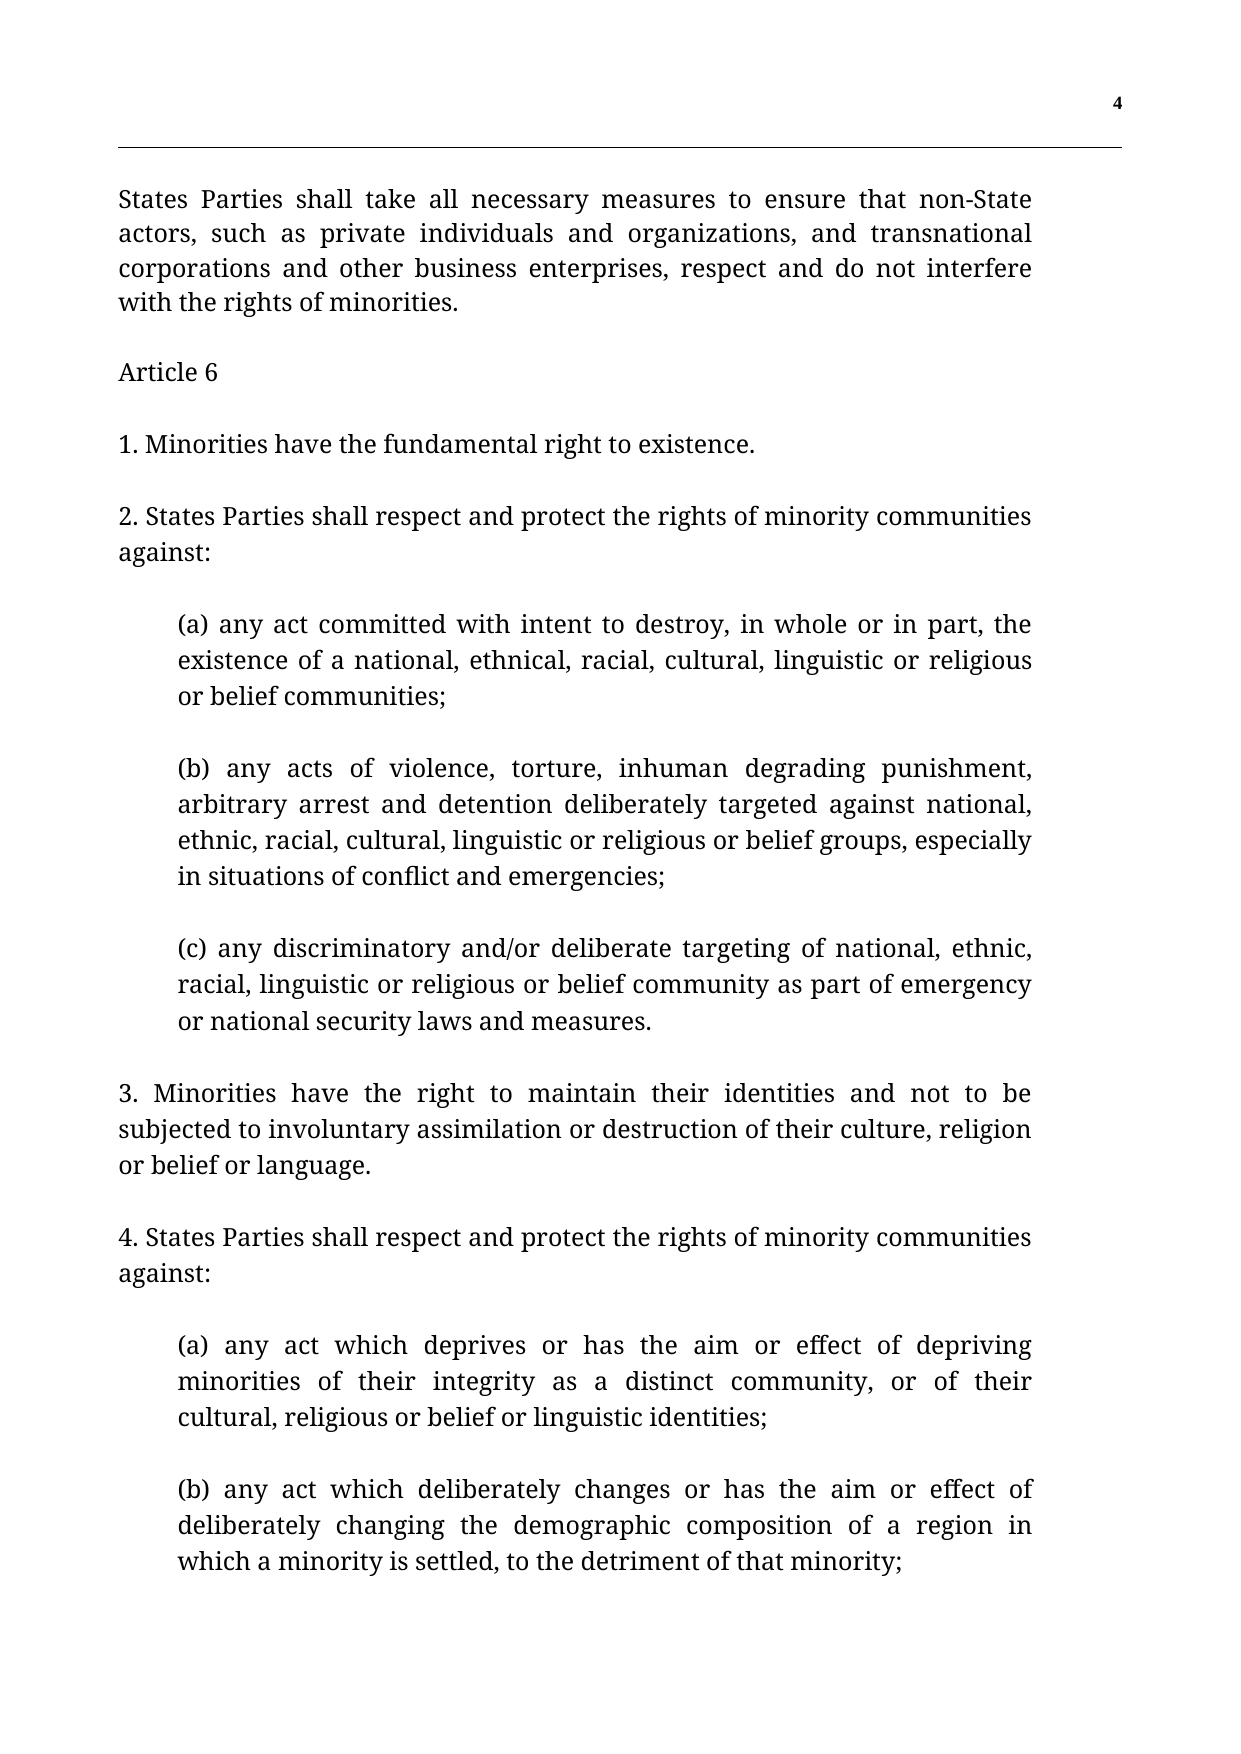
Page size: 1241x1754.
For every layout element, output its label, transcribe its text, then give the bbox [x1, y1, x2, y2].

text 3. Minorities have the right to maintain their identities and not to be subjected to involuntary assimilation or destruction of their culture, religion or belief or language. [118, 1075, 1033, 1181]
text (b) any acts of violence, torture, inhuman degrading punishment, arbitrary arrest and detention deliberately targeted against national, ethnic, racial, cultural, linguistic or religious or belief groups, especially in situations of conflict and emergencies; [177, 751, 1033, 893]
text (c) any discriminatory and/or deliberate targeting of national, ethnic, racial, linguistic or religious or belief community as part of emergency or national security laws and measures. [177, 931, 1033, 1037]
text 2. States Parties shall respect and protect the rights of minority communities against: [118, 498, 1033, 569]
text (a) any act which deprives or has the aim or effect of depriving minorities of their integrity as a distinct community, or of their cultural, religious or belief or linguistic identities; [177, 1327, 1033, 1434]
text Article 6 [118, 354, 1033, 388]
text 1. Minorities have the fundamental right to existence. [118, 426, 1033, 461]
text States Parties shall take all necessary measures to ensure that non-State actors, such as private individuals and organizations, and transnational corporations and other business enterprises, respect and do not interfere with the rights of minorities. [118, 182, 1033, 318]
text (b) any act which deliberately changes or has the aim or effect of deliberately changing the demographic composition of a region in which a minority is settled, to the detriment of that minority; [177, 1472, 1033, 1578]
text 4. States Parties shall respect and protect the rights of minority communities against: [118, 1219, 1033, 1289]
text (a) any act committed with intent to destroy, in whole or in part, the existence of a national, ethnical, racial, cultural, linguistic or religious or belief communities; [177, 607, 1033, 713]
